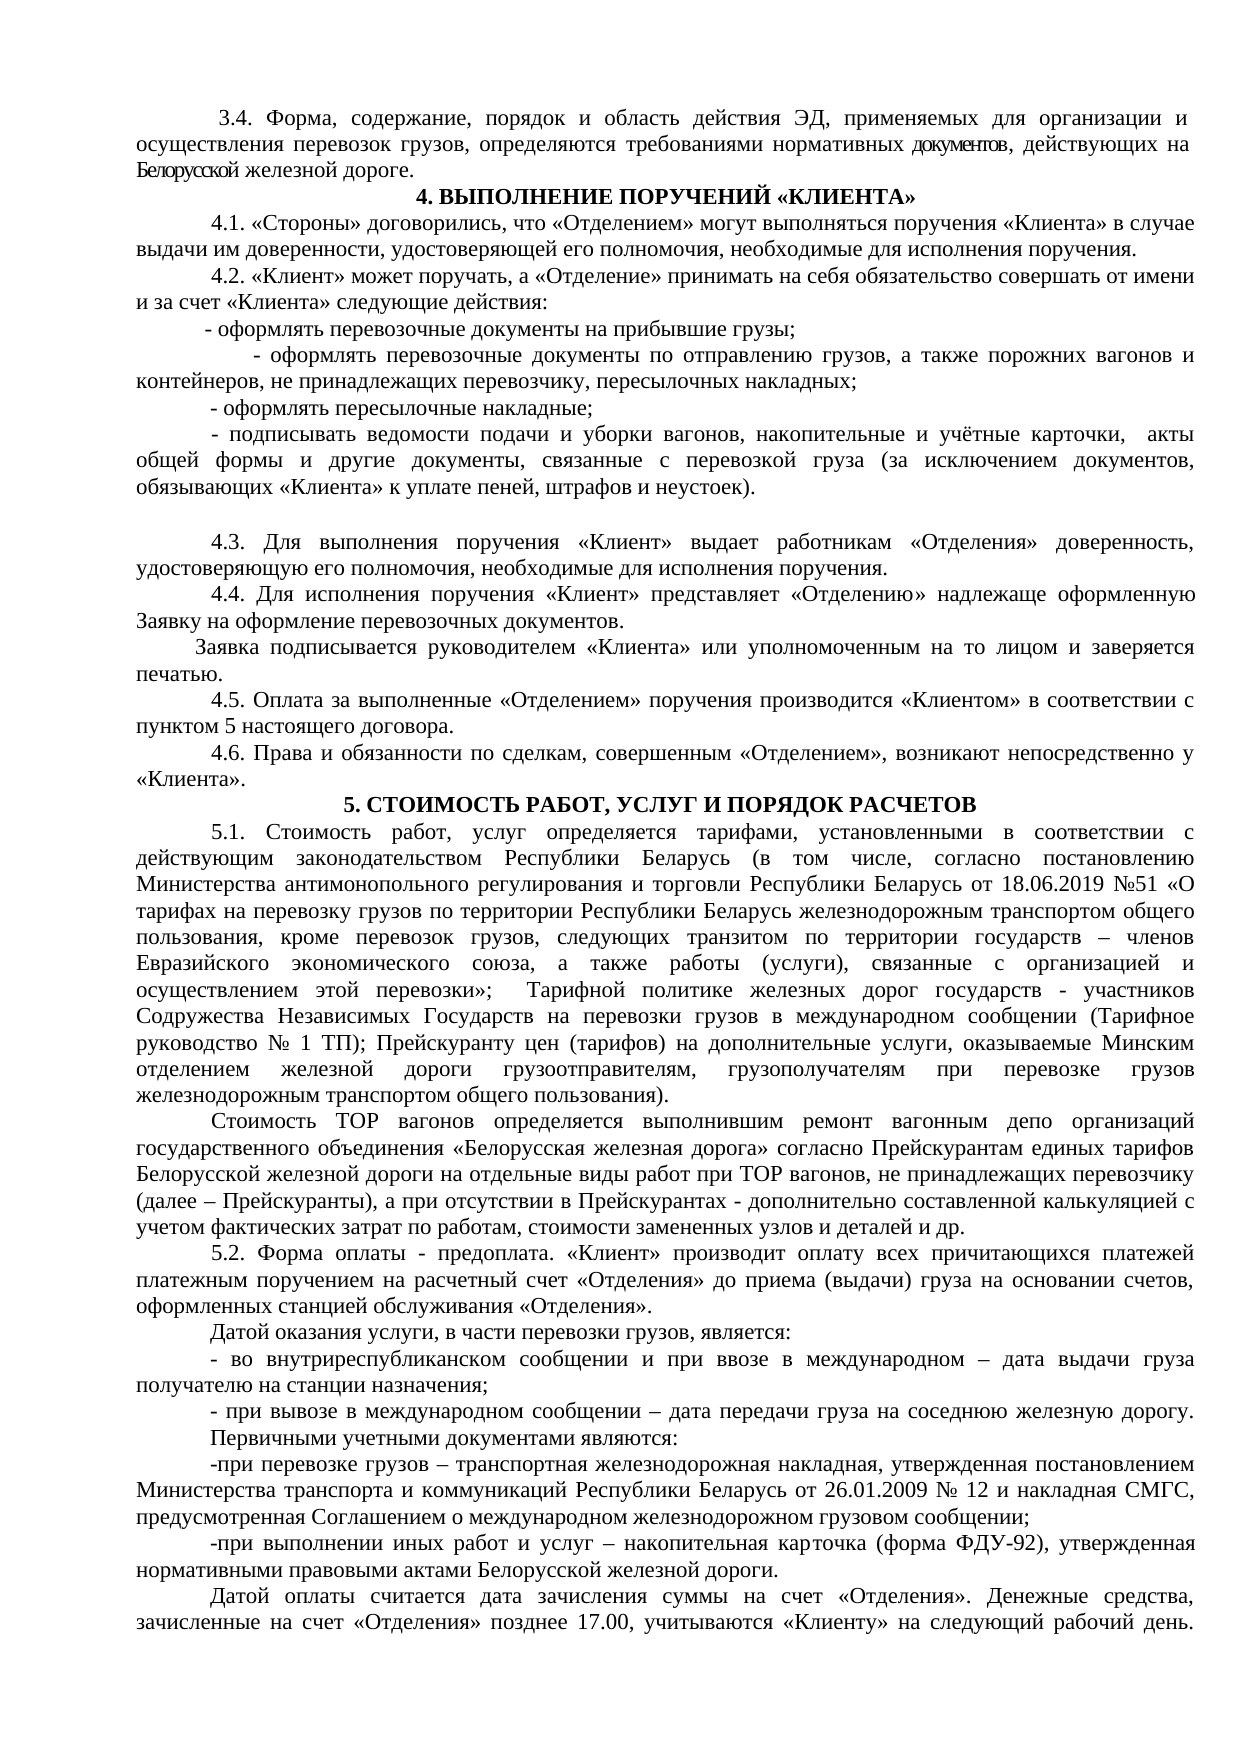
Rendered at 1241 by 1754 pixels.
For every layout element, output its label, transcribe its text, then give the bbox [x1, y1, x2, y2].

text - подписывать ведомости подачи и уборки вагонов, накопительные и учётные карточки, акты общей формы и другие документы, связанные с перевозкой груза (за исключением документов, обязывающих «Клиента» к уплате пеней, штрафов и неустоек). [136, 420, 1196, 499]
text 5. СТОИМОСТЬ РАБОТ, УСЛУГ И ПОРЯДОК РАСЧЕТОВ [136, 791, 1196, 818]
text - оформлять перевозочные документы на прибывшие грузы; [136, 314, 1196, 341]
text - оформлять пересылочные накладные; [136, 394, 1196, 420]
text 4.2. «Клиент» может поручать, а «Отделение» принимать на себя обязательство совершать от имени и за счет «Клиента» следующие действия: [136, 262, 1196, 314]
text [136, 1582, 1196, 1635]
text -при перевозке грузов – транспортная железнодорожная накладная, утвержденная постановлением Министерства транспорта и коммуникаций Республики Беларусь от 26.01.2009 № 12 и накладная СМГС, предусмотренная Соглашением о международном железнодорожном грузовом сообщении; [136, 1450, 1196, 1529]
text 4.5. Оплата за выполненные «Отделением» поручения производится «Клиентом» в соответствии с пунктом 5 настоящего договора. [136, 686, 1196, 739]
text 4.3. Для выполнения поручения «Клиент» выдает работникам «Отделения» доверенность, удостоверяющую его полномочия, необходимые для исполнения поручения. [136, 528, 1196, 581]
text - при вывозе в международном сообщении – дата передачи груза на соседнюю железную дорогу. Первичными учетными документами являются: [136, 1397, 1196, 1450]
text -при выполнении иных работ и услуг – накопительная карточка (форма ФДУ-92), утвержденная нормативными правовыми актами Белорусской железной дороги. [136, 1529, 1196, 1582]
text 5.2. Форма оплаты - предоплата. «Клиент» производит оплату всех причитающихся платежей платежным поручением на расчетный счет «Отделения» до приема (выдачи) груза на основании счетов, оформленных станцией обслуживания «Отделения». [136, 1239, 1196, 1318]
text Датой оказания услуги, в части перевозки грузов, является: [136, 1318, 1196, 1345]
text 4.6. Права и обязанности по сделкам, совершенным «Отделением», возникают непосредственно у «Клиента». [136, 739, 1196, 791]
text 4. ВЫПОЛНЕНИЕ ПОРУЧЕНИЙ «КЛИЕНТА» [136, 183, 1196, 209]
text Стоимость ТОР вагонов определяется выполнившим ремонт вагонным депо организаций государственного объединения «Белорусская железная дорога» согласно Прейскурантам единых тарифов Белорусской железной дороги на отдельные виды работ при ТОР вагонов, не принадлежащих перевозчику (далее – Прейскуранты), а при отсутствии в Прейскурантах - дополнительно составленной калькуляцией с учетом фактических затрат по работам, стоимости замененных узлов и деталей и др. [136, 1108, 1196, 1239]
text Заявка подписывается руководителем «Клиента» или уполномоченным на то лицом и заверяется печатью. [136, 633, 1196, 686]
text 4.1. «Стороны» договорились, что «Отделением» могут выполняться поручения «Клиента» в случае выдачи им доверенности, удостоверяющей его полномочия, необходимые для исполнения поручения. [136, 209, 1196, 262]
text 3.4. Форма, содержание, порядок и область действия ЭД, применяемых для организации и осуществления перевозок грузов, определяются требованиями нормативных документов, действующих на Белорусской железной дороге. [136, 104, 1190, 183]
text 4.4. Для исполнения поручения «Клиент» представляет «Отделению» надлежаще оформленную Заявку на оформление перевозочных документов. [136, 581, 1196, 633]
text 5.1. Стоимость работ, услуг определяется тарифами, установленными в соответствии с действующим законодательством Республики Беларусь (в том числе, согласно постановлению Министерства антимонопольного регулирования и торговли Республики Беларусь от 18.06.2019 №51 «О тарифах на перевозку грузов по территории Республики Беларусь железнодорожным транспортом общего пользования, кроме перевозок грузов, следующих транзитом по территории государств – членов Евразийского экономического союза, а также работы (услуги), связанные с организацией и осуществлением этой перевозки»; Тарифной политике железных дорог государств - участников Содружества Независимых Государств на перевозки грузов в международном сообщении (Тарифное руководство № 1 ТП); Прейскуранту цен (тарифов) на дополнительные услуги, оказываемые Минским отделением железной дороги грузоотправителям, грузополучателям при перевозке грузов железнодорожным транспортом общего пользования). [136, 818, 1196, 1108]
text - во внутриреспубликанском сообщении и при ввозе в международном – дата выдачи груза получателю на станции назначения; [136, 1345, 1196, 1397]
text - оформлять перевозочные документы по отправлению грузов, а также порожних вагонов и контейнеров, не принадлежащих перевозчику, пересылочных накладных; [136, 341, 1196, 394]
